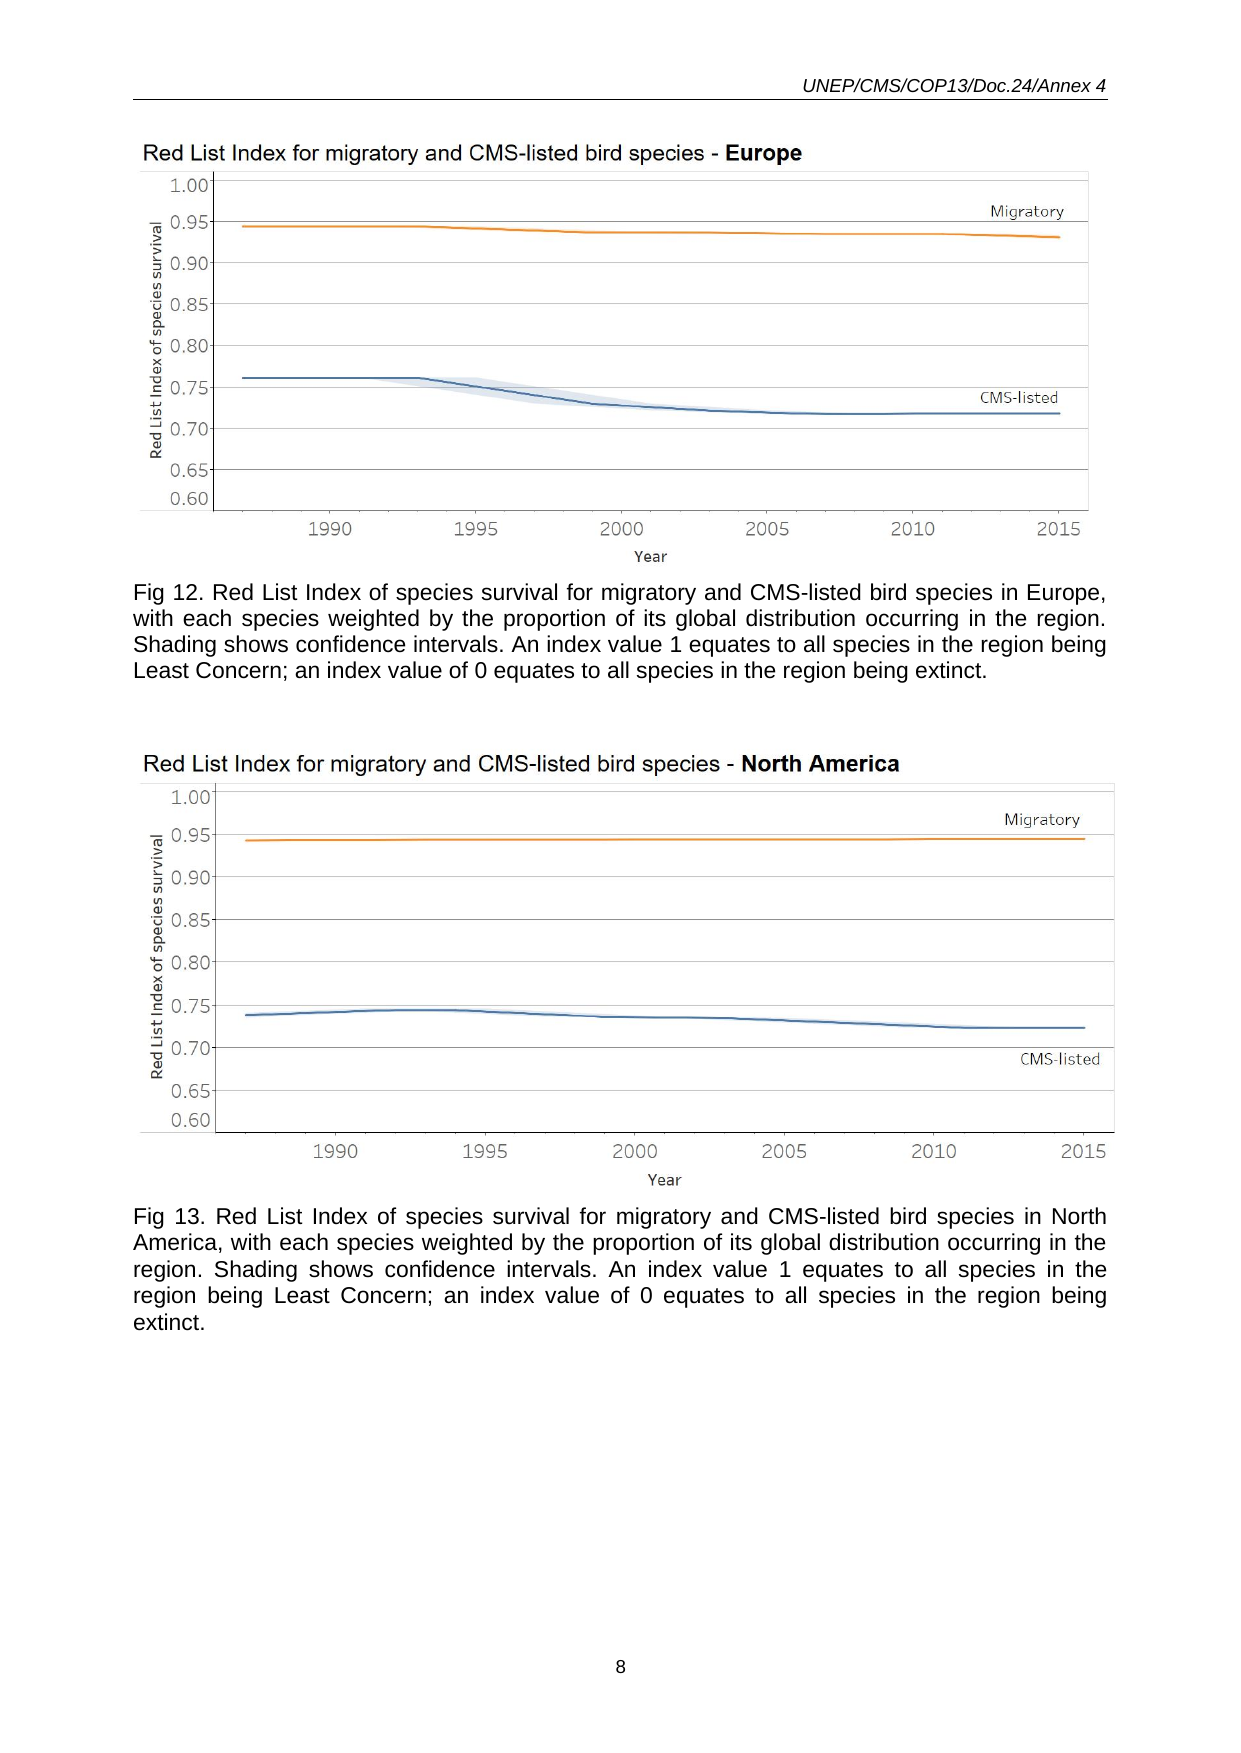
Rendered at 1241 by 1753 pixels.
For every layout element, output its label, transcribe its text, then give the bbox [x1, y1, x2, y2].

text Fig 13. Red List Index of species survival for migratory and CMS-listed bird species in North America, with each species weighted by the proportion of its global distribution occurring in the region. Shading shows confidence intervals. An index value 1 equates to all species in the region being Least Concern; an index value of 0 equates to all species in the region being extinct. [133, 1203, 1108, 1335]
picture [132, 738, 1122, 1203]
picture [132, 128, 1096, 579]
text Fig 12. Red List Index of species survival for migratory and CMS-listed bird species in Europe, with each species weighted by the proportion of its global distribution occurring in the region. Shading shows confidence intervals. An index value 1 equates to all species in the region being Least Concern; an index value of 0 equates to all species in the region being extinct. [133, 578, 1108, 684]
